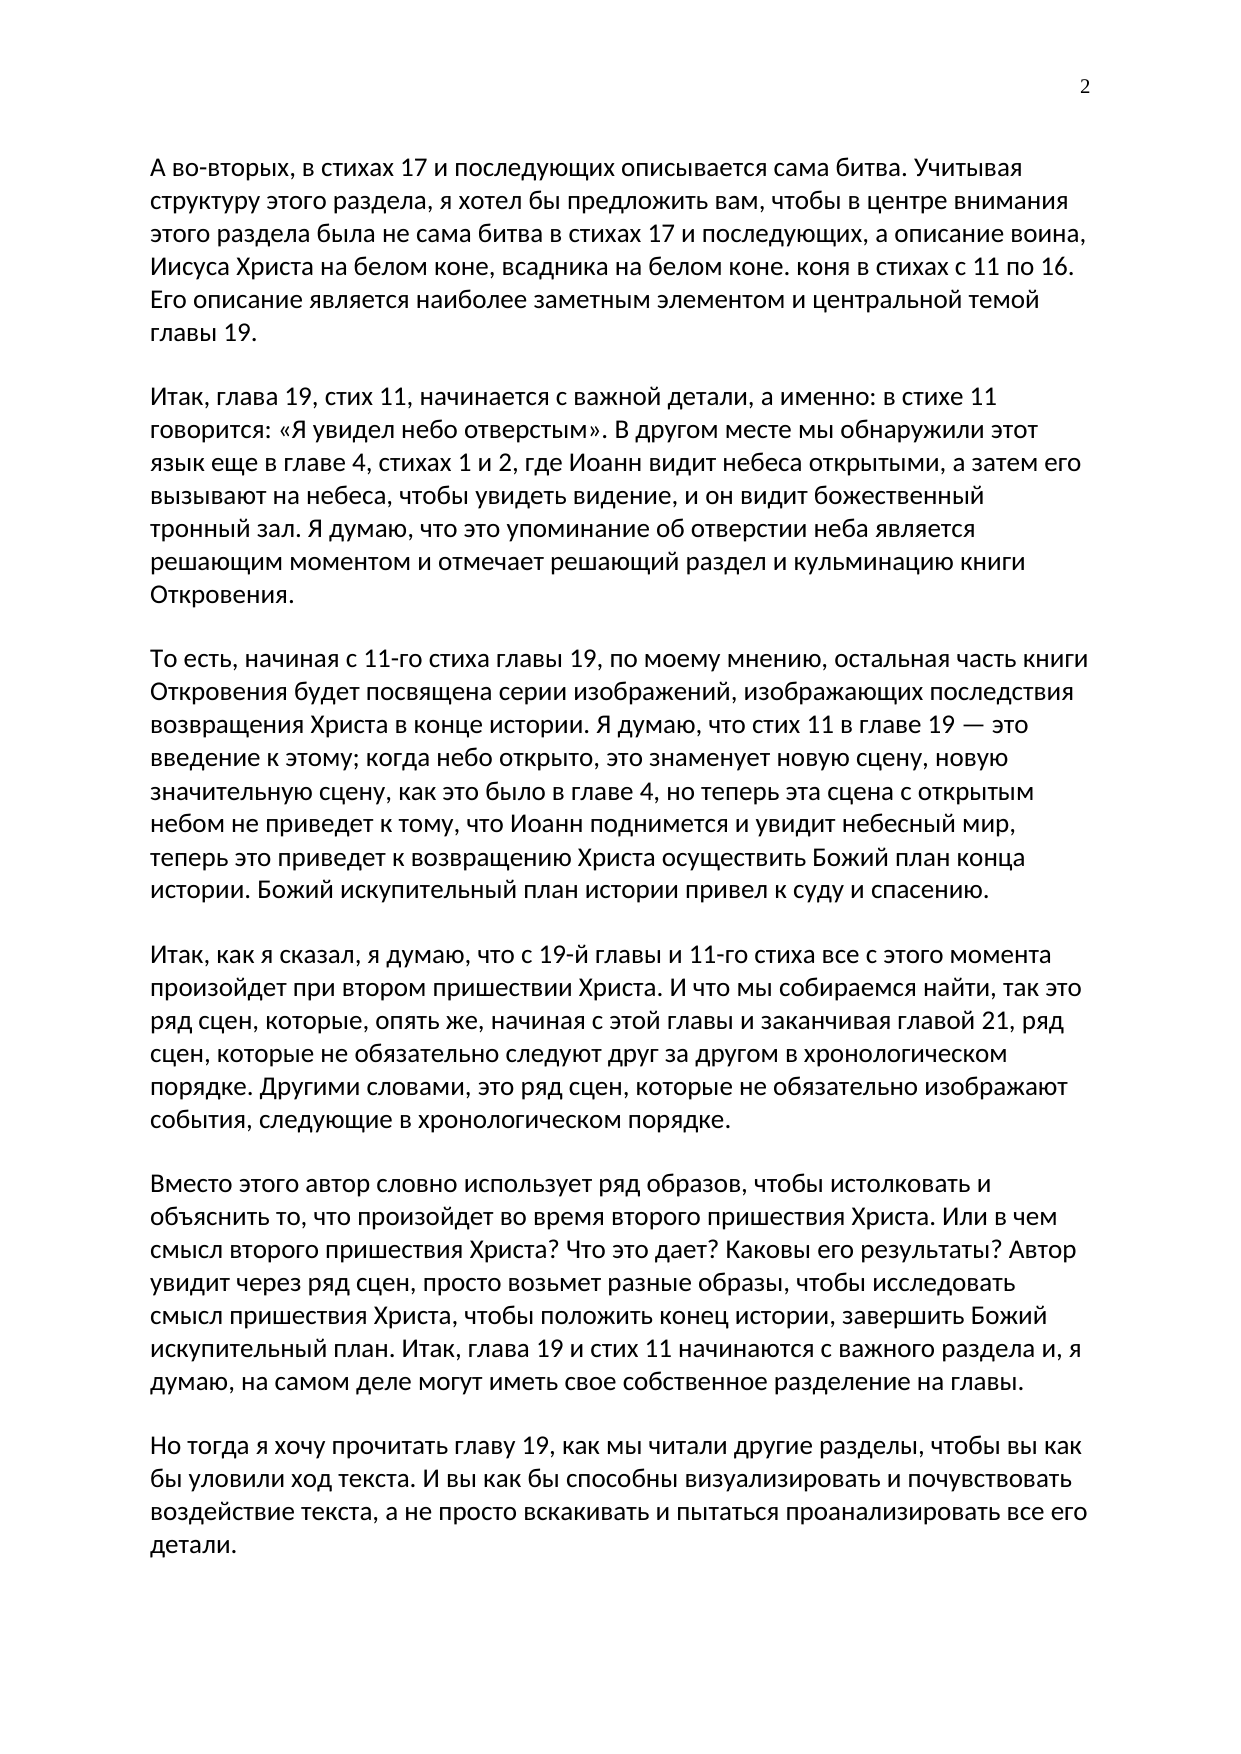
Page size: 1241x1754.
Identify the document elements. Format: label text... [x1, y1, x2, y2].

text Итак, как я сказал, я думаю, что с 19-й главы и 11-го стиха все с этого момента произойдет при втором пришествии Христа. И что мы собираемся найти, так это ряд сцен, которые, опять же, начиная с этой главы и заканчивая главой 21, ряд сцен, которые не обязательно следуют друг за другом в хронологическом порядке. Другими словами, это ряд сцен, которые не обязательно изображают события, следующие в хронологическом порядке. [150, 937, 1090, 1135]
text Итак, глава 19, стих 11, начинается с важной детали, а именно: в стихе 11 говорится: «Я увидел небо отверстым». В другом месте мы обнаружили этот язык еще в главе 4, стихах 1 и 2, где Иоанн видит небеса открытыми, а затем его вызывают на небеса, чтобы увидеть видение, и он видит божественный тронный зал. Я думаю, что это упоминание об отверстии неба является решающим моментом и отмечает решающий раздел и кульминацию книги Откровения. [150, 379, 1090, 610]
text То есть, начиная с 11-го стиха главы 19, по моему мнению, остальная часть книги Откровения будет посвящена серии изображений, изображающих последствия возвращения Христа в конце истории. Я думаю, что стих 11 в главе 19 — это введение к этому; когда небо открыто, это знаменует новую сцену, новую значительную сцену, как это было в главе 4, но теперь эта сцена с открытым небом не приведет к тому, что Иоанн поднимется и увидит небесный мир, теперь это приведет к возвращению Христа осуществить Божий план конца истории. Божий искупительный план истории привел к суду и спасению. [150, 642, 1090, 906]
text Вместо этого автор словно использует ряд образов, чтобы истолковать и объяснить то, что произойдет во время второго пришествия Христа. Или в чем смысл второго пришествия Христа? Что это дает? Каковы его результаты? Автор увидит через ряд сцен, просто возьмет разные образы, чтобы исследовать смысл пришествия Христа, чтобы положить конец истории, завершить Божий искупительный план. Итак, глава 19 и стих 11 начинаются с важного раздела и, я думаю, на самом деле могут иметь свое собственное разделение на главы. [150, 1166, 1090, 1397]
text Но тогда я хочу прочитать главу 19, как мы читали другие разделы, чтобы вы как бы уловили ход текста. И вы как бы способны визуализировать и почувствовать воздействие текста, а не просто вскакивать и пытаться проанализировать все его детали. [150, 1428, 1090, 1561]
text А во-вторых, в стихах 17 и последующих описывается сама битва. Учитывая структуру этого раздела, я хотел бы предложить вам, чтобы в центре внимания этого раздела была не сама битва в стихах 17 и последующих, а описание воина, Иисуса Христа на белом коне, всадника на белом коне. коня в стихах с 11 по 16. Его описание является наиболее заметным элементом и центральной темой главы 19. [150, 150, 1090, 348]
